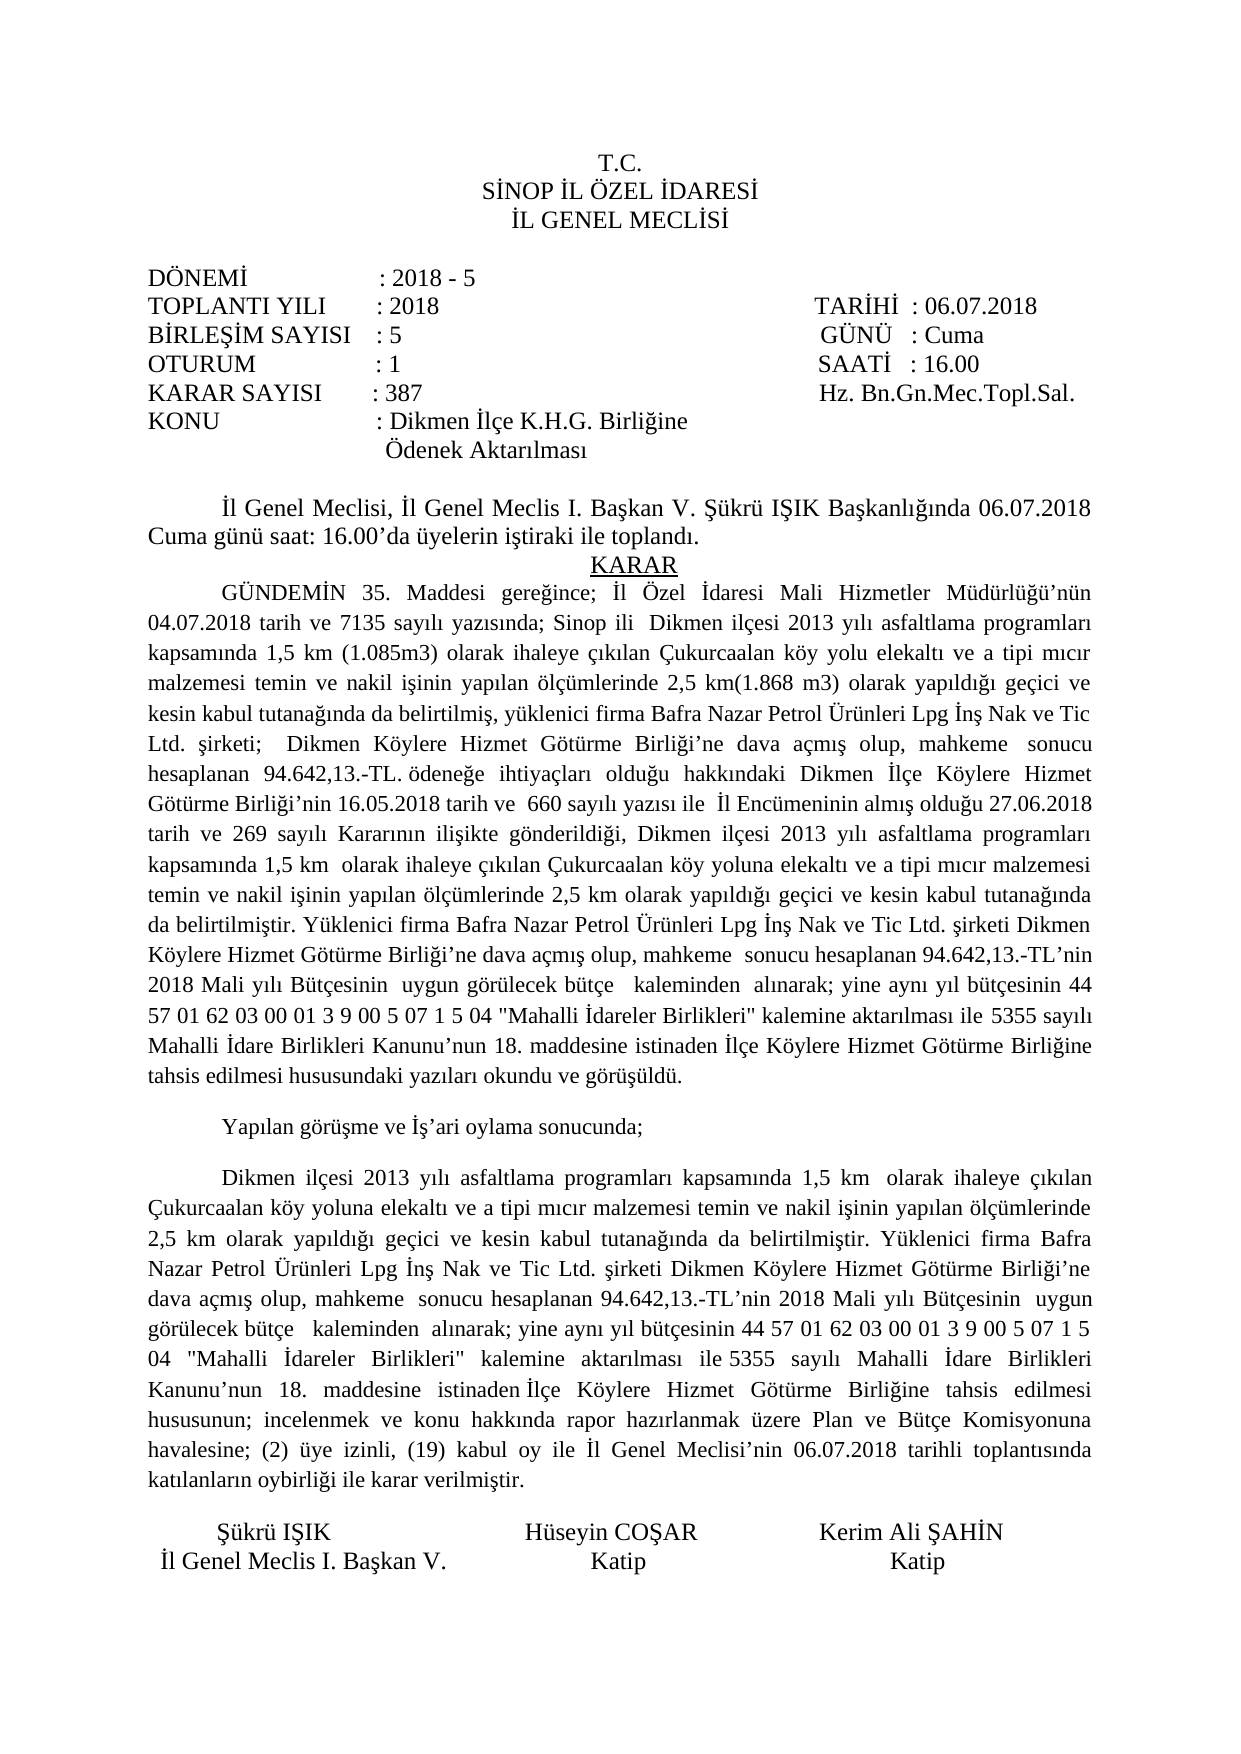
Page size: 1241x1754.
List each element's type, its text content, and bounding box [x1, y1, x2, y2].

text BİRLEŞİM SAYISI : 5 GÜNÜ : Cuma [148, 320, 1093, 349]
text DÖNEMİ : 2018 - 5 [148, 263, 1093, 291]
text KARAR [516, 550, 1093, 579]
text T.C. [148, 148, 1093, 176]
text GÜNDEMİN 35. Maddesi gereğince; İl Özel İdaresi Mali Hizmetler Müdürlüğü’nün 04.07.2018 tarih ve 7135 sayılı yazısında; Sinop ili Dikmen ilçesi 2013 yılı asfaltlama programları kapsamında 1,5 km (1.085m3) olarak ihaleye çıkılan Çukurcaalan köy yolu elekaltı ve a tipi mıcır malzemesi temin ve nakil işinin yapılan ölçümlerinde 2,5 km(1.868 m3) olarak yapıldığı geçici ve kesin kabul tutanağında da belirtilmiş, yüklenici firma Bafra Nazar Petrol Ürünleri Lpg İnş Nak ve Tic Ltd. şirketi; Dikmen Köylere Hizmet Götürme Birliği’ne dava açmış olup, mahkeme sonucu hesaplanan 94.642,13.-TL. ödeneğe ihtiyaçları olduğu hakkındaki Dikmen İlçe Köylere Hizmet Götürme Birliği’nin 16.05.2018 tarih ve 660 sayılı yazısı ile İl Encümeninin almış olduğu 27.06.2018 tarih ve 269 sayılı Kararının ilişikte gönderildiği, Dikmen ilçesi 2013 yılı asfaltlama programları kapsamında 1,5 km olarak ihaleye çıkılan Çukurcaalan köy yoluna elekaltı ve a tipi mıcır malzemesi temin ve nakil işinin yapılan ölçümlerinde 2,5 km olarak yapıldığı geçici ve kesin kabul tutanağında da belirtilmiştir. Yüklenici firma Bafra Nazar Petrol Ürünleri Lpg İnş Nak ve Tic Ltd. şirketi Dikmen Köylere Hizmet Götürme Birliği’ne dava açmış olup, mahkeme sonucu hesaplanan 94.642,13.-TL’nin 2018 Mali yılı Bütçesinin uygun görülecek bütçe kaleminden alınarak; yine aynı yıl bütçesinin 44 57 01 62 03 00 01 3 9 00 5 07 1 5 04 "Mahalli İdareler Birlikleri" kalemine aktarılması ile 5355 sayılı Mahalli İdare Birlikleri Kanunu’nun 18. maddesine istinaden İlçe Köylere Hizmet Götürme Birliğine tahsis edilmesi hususundaki yazıları okundu ve görüşüldü. [148, 579, 1093, 1088]
text Dikmen ilçesi 2013 yılı asfaltlama programları kapsamında 1,5 km olarak ihaleye çıkılan Çukurcaalan köy yoluna elekaltı ve a tipi mıcır malzemesi temin ve nakil işinin yapılan ölçümlerinde 2,5 km olarak yapıldığı geçici ve kesin kabul tutanağında da belirtilmiştir. Yüklenici firma Bafra Nazar Petrol Ürünleri Lpg İnş Nak ve Tic Ltd. şirketi Dikmen Köylere Hizmet Götürme Birliği’ne dava açmış olup, mahkeme sonucu hesaplanan 94.642,13.-TL’nin 2018 Mali yılı Bütçesinin uygun görülecek bütçe kaleminden alınarak; yine aynı yıl bütçesinin 44 57 01 62 03 00 01 3 9 00 5 07 1 5 04 "Mahalli İdareler Birlikleri" kalemine aktarılması ile 5355 sayılı Mahalli İdare Birlikleri Kanunu’nun 18. maddesine istinaden İlçe Köylere Hizmet Götürme Birliğine tahsis edilmesi hususunun; incelenmek ve konu hakkında rapor hazırlanmak üzere Plan ve Bütçe Komisyonuna havalesine; (2) üye izinli, (19) kabul oy ile İl Genel Meclisi’nin 06.07.2018 tarihli toplantısında katılanların oybirliği ile karar verilmiştir. [148, 1164, 1093, 1493]
text KONU : Dikmen İlçe K.H.G. Birliğine Ödenek Aktarılması [148, 406, 1093, 464]
text KARAR SAYISI : 387 Hz. Bn.Gn.Mec.Topl.Sal. [148, 378, 1093, 406]
text TOPLANTI YILI : 2018 TARİHİ : 06.07.2018 [148, 291, 1093, 320]
text Şükrü IŞIK Hüseyin COŞAR Kerim Ali ŞAHİN [148, 1517, 1093, 1546]
text İl Genel Meclisi, İl Genel Meclis I. Başkan V. Şükrü IŞIK Başkanlığında 06.07.2018 Cuma günü saat: 16.00’da üyelerin iştiraki ile toplandı. [148, 493, 1093, 550]
text OTURUM : 1 SAATİ : 16.00 [148, 349, 1093, 378]
text Yapılan görüşme ve İş’ari oylama sonucunda; [148, 1113, 1093, 1139]
text İl Genel Meclis I. Başkan V. Katip Katip [148, 1546, 1093, 1575]
text SİNOP İL ÖZEL İDARESİ [148, 176, 1093, 205]
text İL GENEL MECLİSİ [148, 205, 1093, 234]
